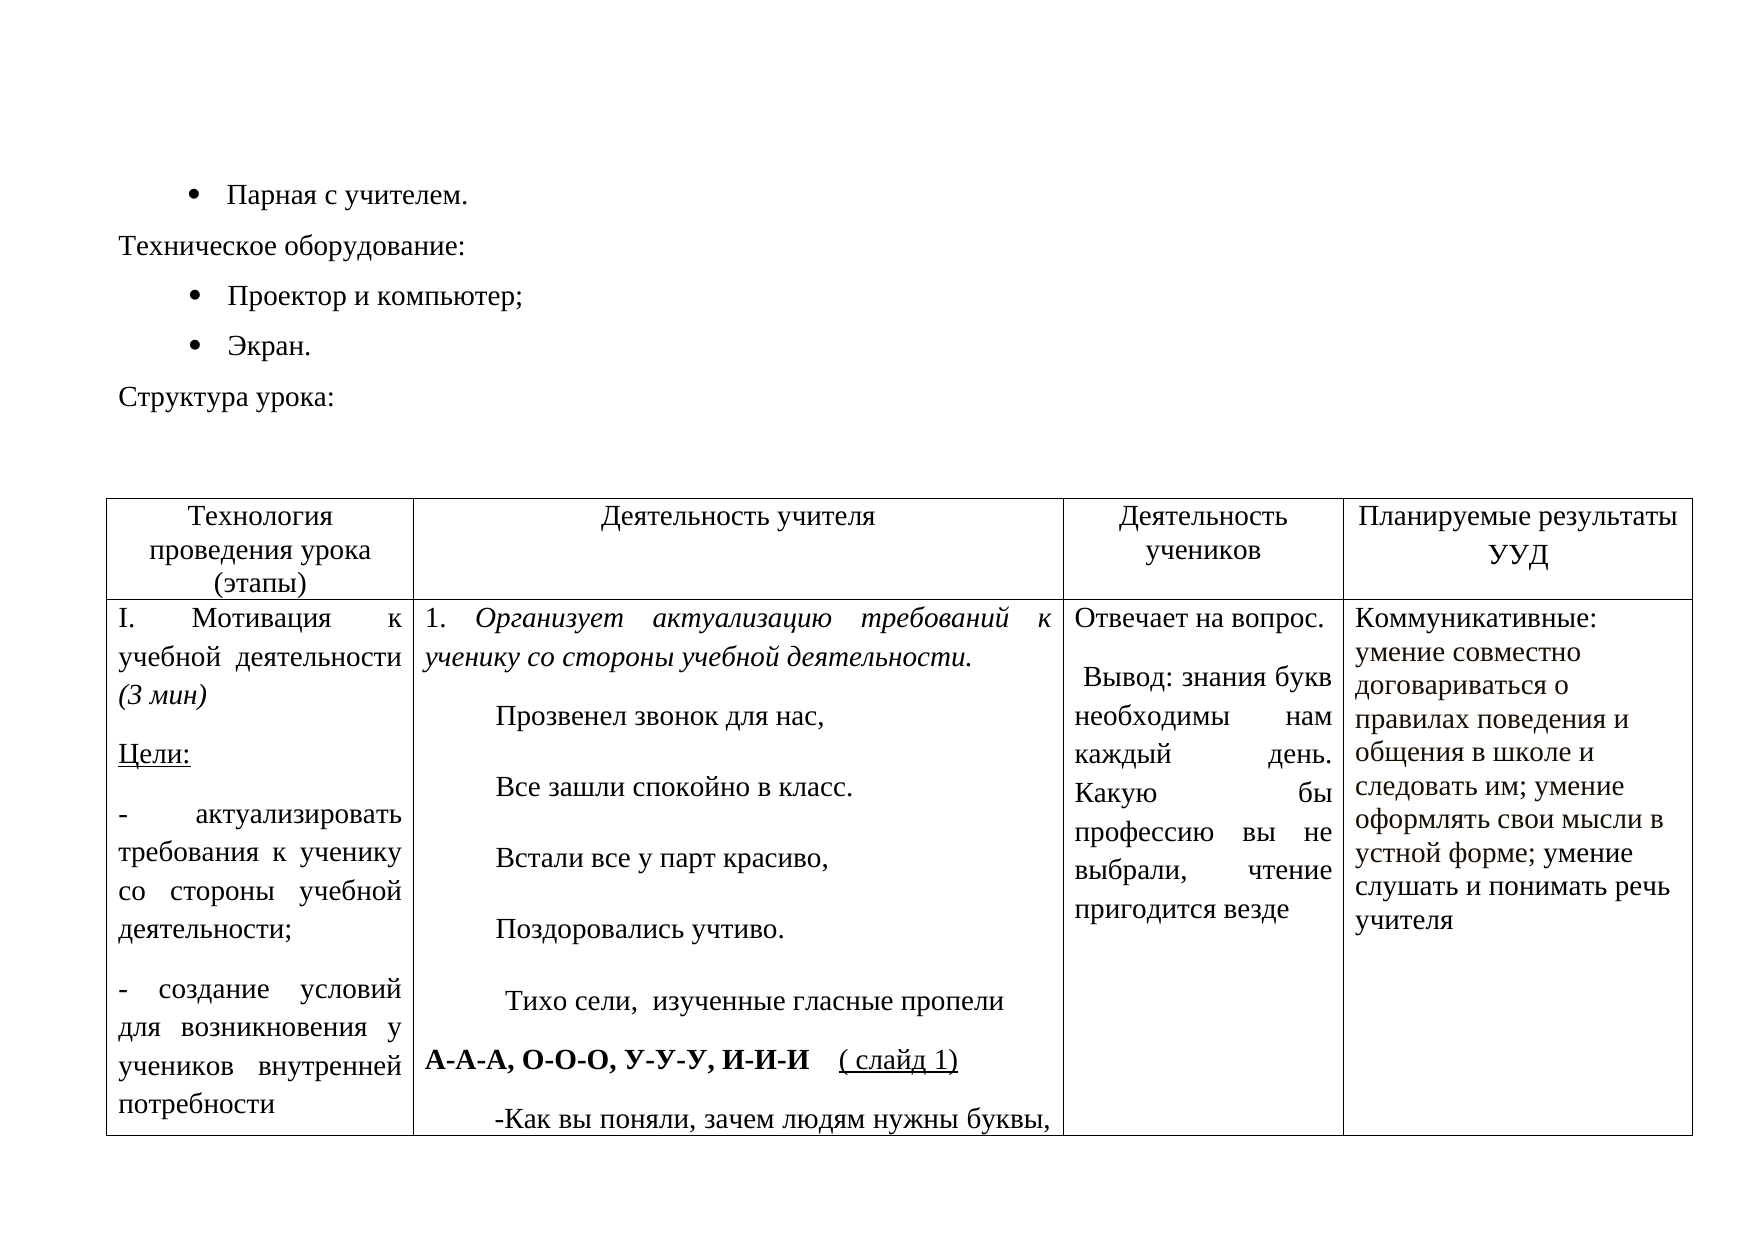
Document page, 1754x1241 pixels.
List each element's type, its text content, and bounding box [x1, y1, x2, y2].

table_header Деятельность учеников [1064, 499, 1343, 599]
list Проектор и компьютер; [190, 278, 1636, 312]
table_header Планируемые результаты УУД [1344, 499, 1692, 599]
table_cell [414, 600, 1063, 1135]
text Структура урока: [118, 379, 1636, 412]
table_header Технология проведения урока (этапы) [107, 499, 413, 599]
text Техническое оборудование: [118, 228, 1636, 261]
list Экран. [190, 328, 1636, 362]
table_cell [1064, 600, 1343, 1135]
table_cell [1344, 600, 1692, 1135]
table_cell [107, 600, 413, 1135]
list Парная с учителем. [189, 177, 1636, 211]
table_header Деятельность учителя [414, 499, 1063, 599]
